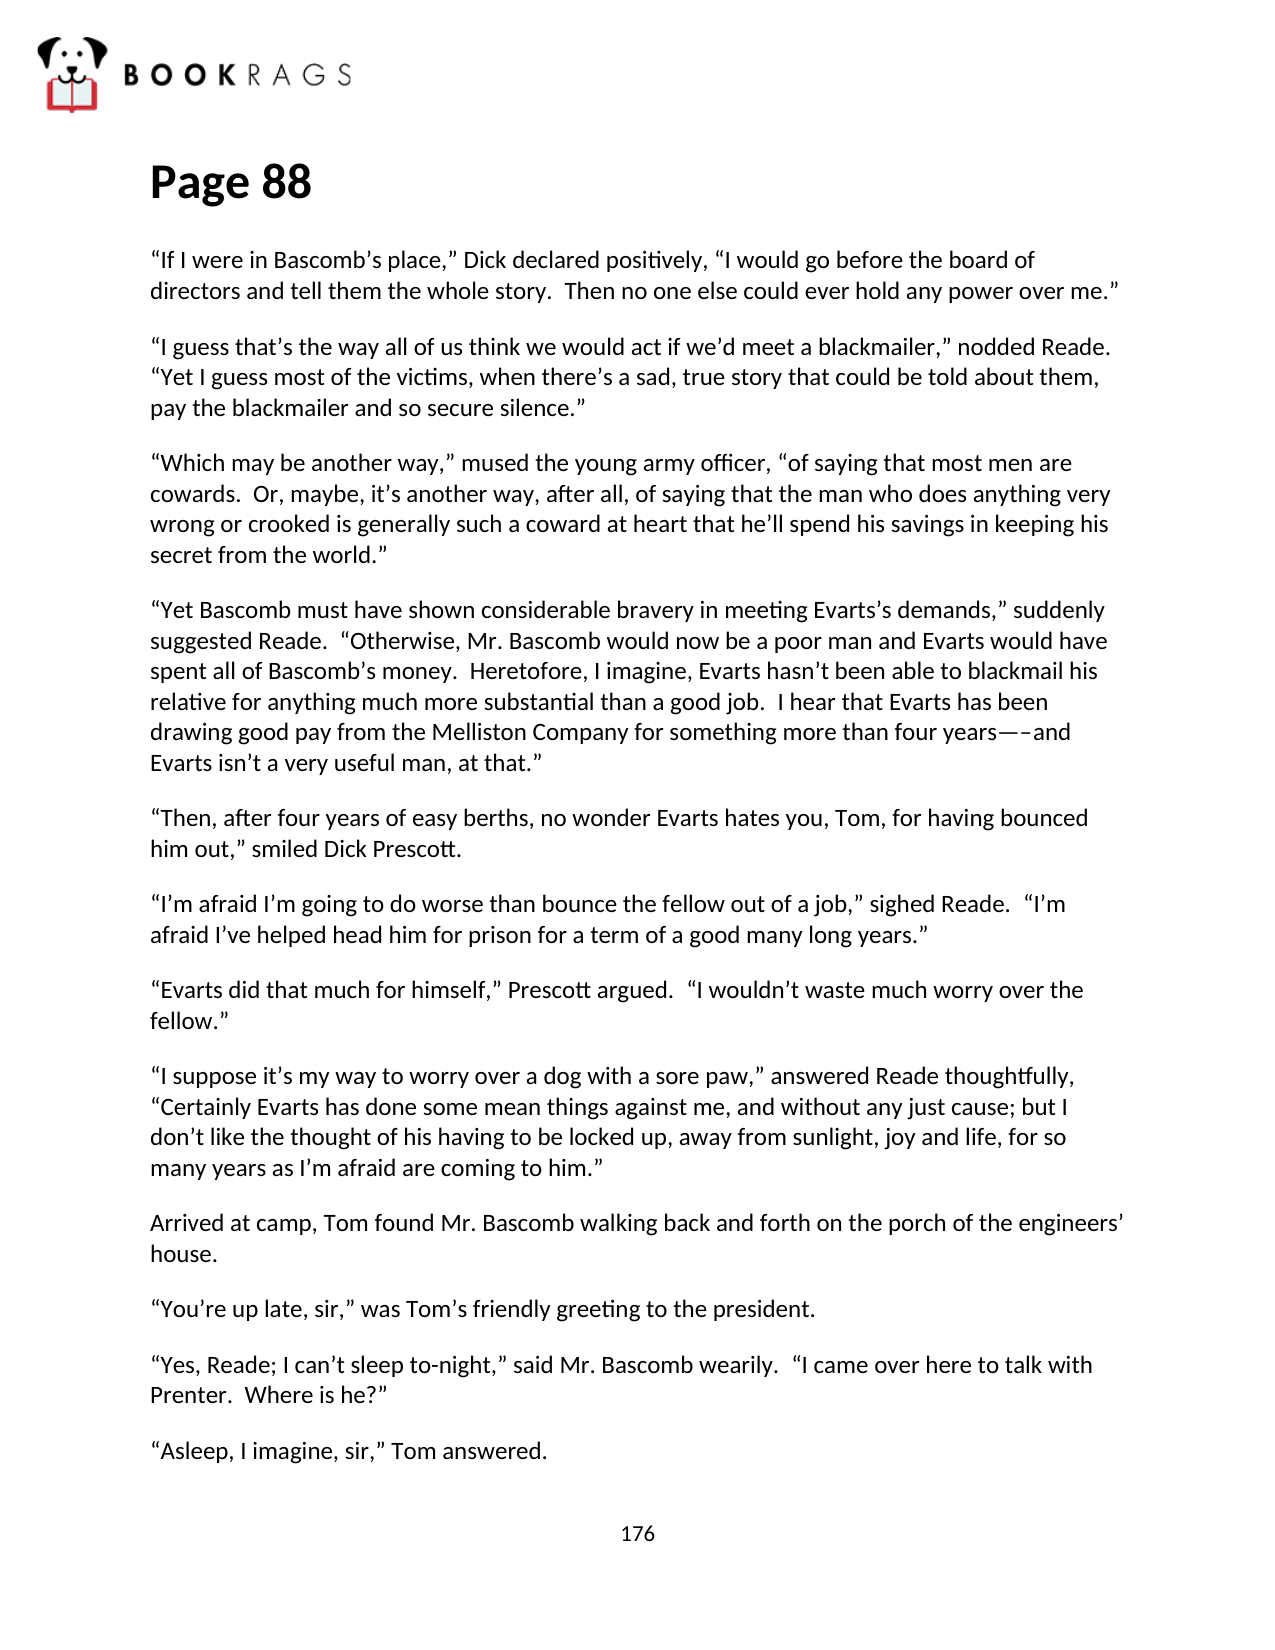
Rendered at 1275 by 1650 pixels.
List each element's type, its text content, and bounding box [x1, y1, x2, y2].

text “Which may be another way,” mused the young army officer, “of saying that most men are cowards. Or, maybe, it’s another way, after all, of saying that the man who does anything very wrong or crooked is generally such a coward at heart that he’ll spend his savings in keeping his secret from the world.” [150, 447, 1125, 569]
text “If I were in Bascomb’s place,” Dick declared positively, “I would go before the board of directors and tell them the whole story. Then no one else could ever hold any power over me.” [150, 244, 1125, 306]
text “Evarts did that much for himself,” Prescott argued. “I wouldn’t waste much worry over the fellow.” [150, 974, 1125, 1036]
text “Then, after four years of easy berths, no wonder Evarts hates you, Tom, for having bounced him out,” smiled Dick Prescott. [150, 802, 1125, 863]
text “Yet Bascomb must have shown considerable bravery in meeting Evarts’s demands,” suddenly suggested Reade. “Otherwise, Mr. Bascomb would now be a poor man and Evarts would have spent all of Bascomb’s money. Heretofore, I imagine, Evarts hasn’t been able to blackmail his relative for anything much more substantial than a good job. I hear that Evarts has been drawing good pay from the Melliston Company for something more than four years—–­and Evarts isn’t a very useful man, at that.” [150, 594, 1125, 777]
text “I suppose it’s my way to worry over a dog with a sore paw,” answered Reade thoughtfully, “Certainly Evarts has done some mean things against me, and without any just cause; but I don’t like the thought of his having to be locked up, away from sunlight, joy and life, for so many years as I’m afraid are coming to him.” [150, 1061, 1125, 1183]
text “I guess that’s the way all of us think we would act if we’d meet a blackmailer,” nodded Reade. “Yet I guess most of the victims, when there’s a sad, true story that could be told about them, pay the blackmailer and so secure silence.” [150, 331, 1125, 422]
picture [37, 37, 351, 113]
text Page 88 [150, 150, 1125, 211]
text “I’m afraid I’m going to do worse than bounce the fellow out of a job,” sighed Reade. “I’m afraid I’ve helped head him for prison for a term of a good many long years.” [150, 888, 1125, 949]
text Arrived at camp, Tom found Mr. Bascomb walking back and forth on the porch of the engineers’ house. [150, 1208, 1125, 1269]
text “You’re up late, sir,” was Tom’s friendly greeting to the president. [150, 1294, 1125, 1324]
text “Asleep, I imagine, sir,” Tom answered. [150, 1435, 1125, 1466]
text “Yes, Reade; I can’t sleep to-night,” said Mr. Bascomb wearily. “I came over here to talk with Prenter. Where is he?” [150, 1349, 1125, 1410]
